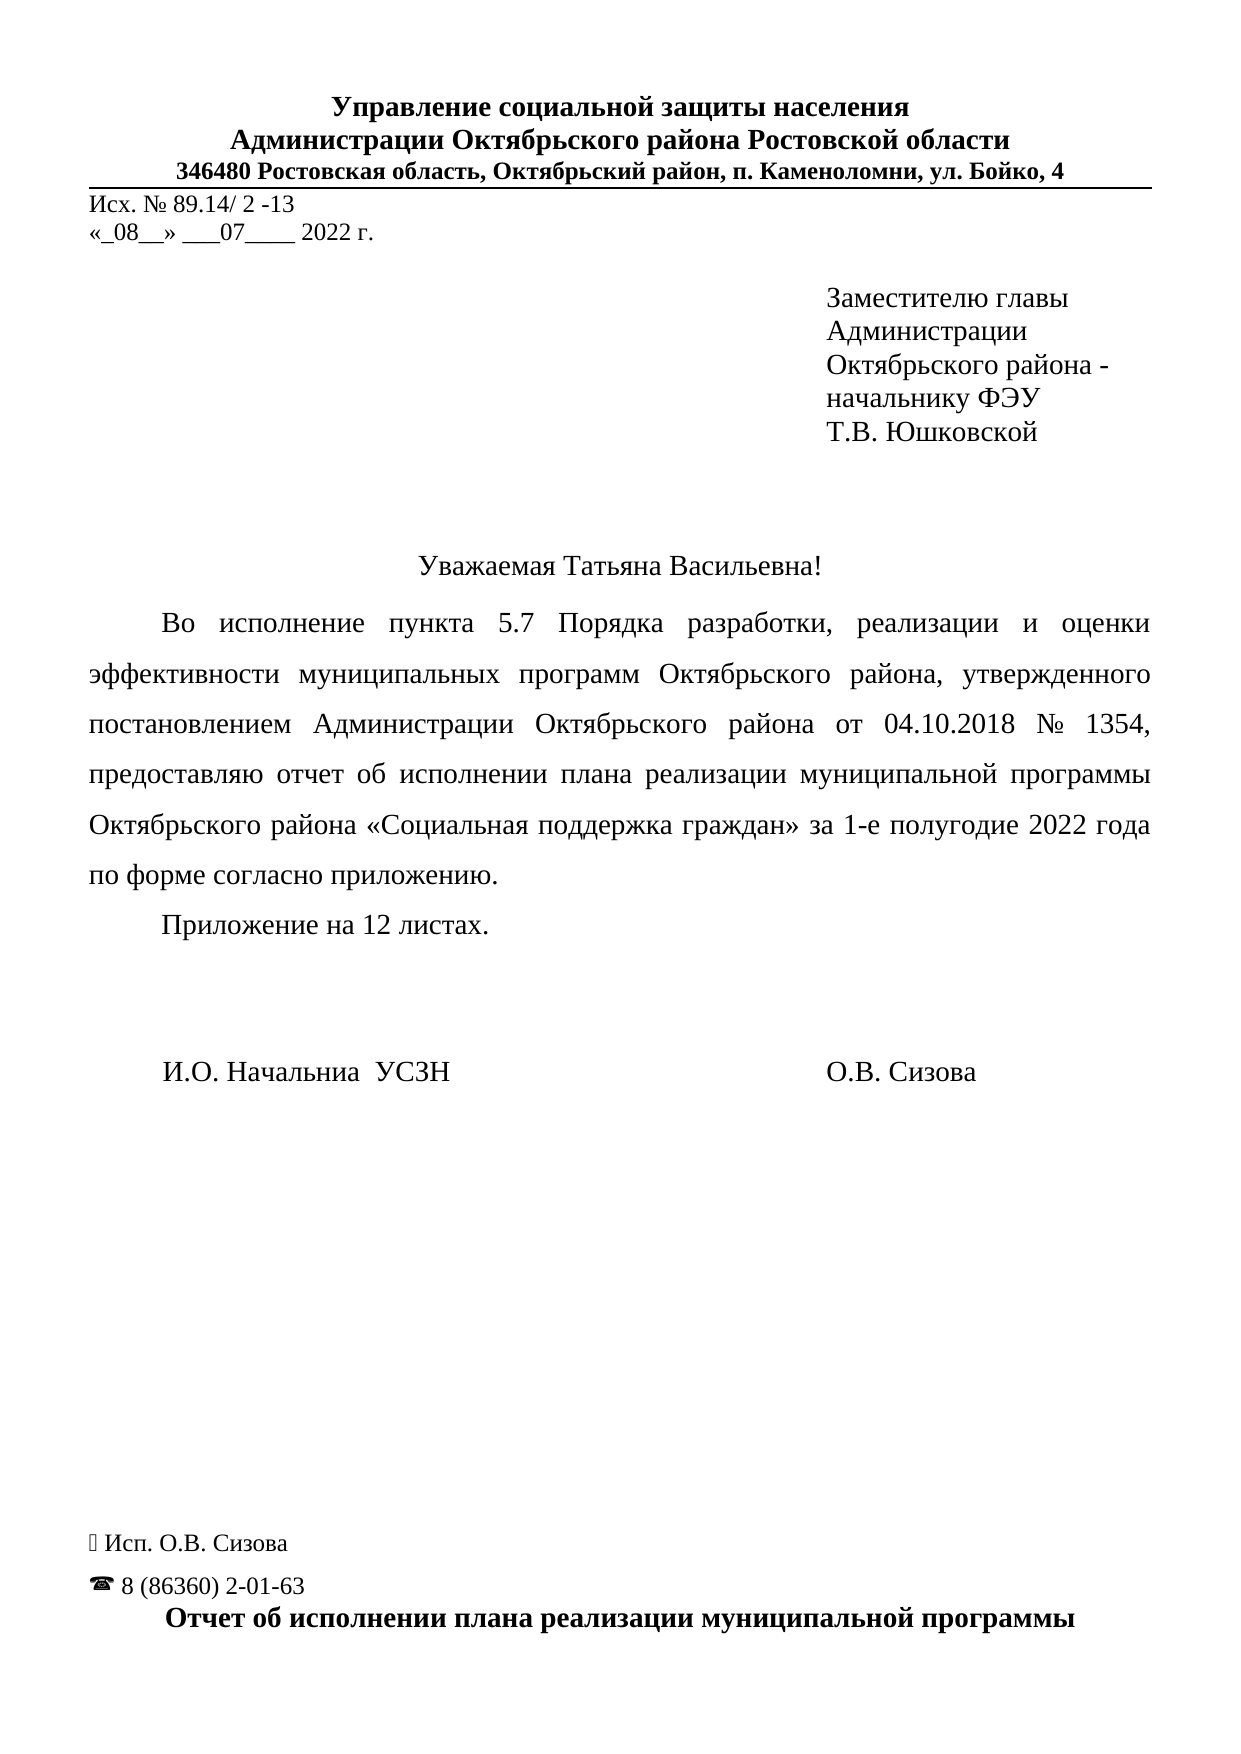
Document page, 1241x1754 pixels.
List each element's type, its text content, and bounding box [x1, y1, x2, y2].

text Управление социальной защиты населения [89, 89, 1152, 122]
text Во исполнение пункта 5.7 Порядка разработки, реализации и оценки эффективности муниципальных программ Октябрьского района, утвержденного постановлением Администрации Октябрьского района от 04.10.2018 № 1354, предоставляю отчет об исполнении плана реализации муниципальной программы Октябрьского района «Социальная поддержка граждан» за 1-е полугодие 2022 года по форме согласно приложению. [89, 606, 1152, 891]
text «_08__» ___07____ 2022 г. [89, 217, 1152, 246]
text 8 (86360) 2-01-63 [89, 1571, 1152, 1600]
text Администрации [826, 313, 1152, 347]
text Т.В. Юшковской [826, 414, 1152, 447]
text Октябрьского района - начальнику ФЭУ [826, 347, 1152, 414]
text Администрации Октябрьского района Ростовской области [89, 122, 1152, 156]
text 346480 Ростовская область, Октябрьский район, п. Каменоломни, ул. Бойко, 4 [89, 156, 1152, 187]
text Отчет об исполнении плана реализации муниципальной программы [89, 1600, 1152, 1633]
text Исп. О.В. Сизова [89, 1528, 1152, 1557]
text Уважаемая Татьяна Васильевна! [89, 548, 1152, 582]
text И.О. Начальниа УСЗН О.В. Сизова [162, 1054, 1152, 1087]
text Исх. № 89.14/ 2 -13 [89, 189, 1152, 217]
text Заместителю главы [826, 280, 1152, 313]
text Приложение на 12 листах. [89, 907, 1152, 941]
